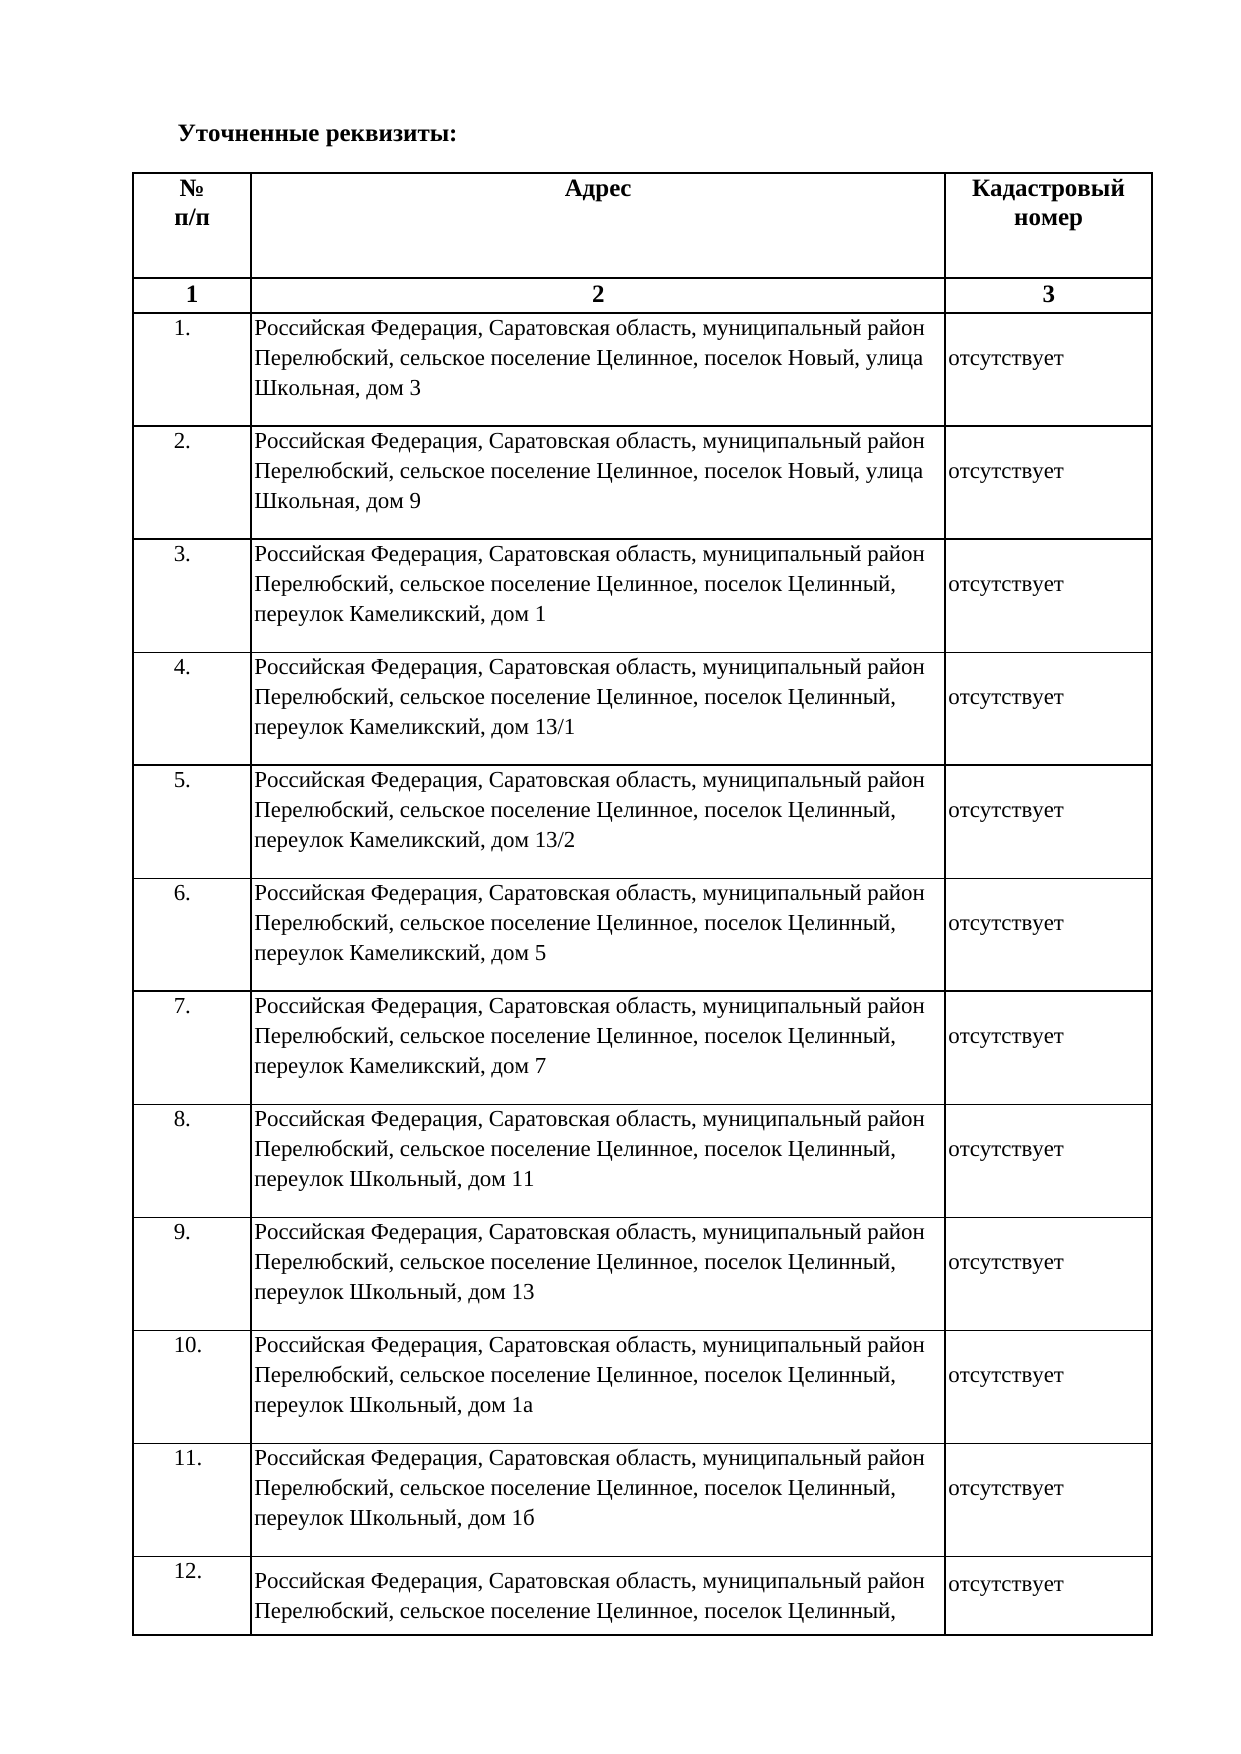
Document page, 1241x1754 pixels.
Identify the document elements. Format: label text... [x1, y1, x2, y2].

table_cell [252, 1557, 944, 1634]
table_cell [134, 540, 250, 651]
table_cell [134, 766, 250, 877]
table_header Кадастровый номер [946, 174, 1151, 277]
table_cell Российская Федерация, Саратовская область, муниципальный район Перелюбский, сельское поселение Целинное, поселок Целинный, переулок Школьный, дом 11 [252, 1105, 944, 1216]
table_cell отсутствует [946, 1105, 1151, 1216]
table_cell Российская Федерация, Саратовская область, муниципальный район Перелюбский, сельское поселение Целинное, поселок Целинный, переулок Камеликский, дом 13/1 [252, 653, 944, 764]
table_cell отсутствует [946, 314, 1151, 425]
table_cell 1 [134, 279, 250, 312]
table_cell [134, 1105, 250, 1216]
table_cell [134, 1218, 250, 1329]
table_cell отсутствует [946, 427, 1151, 538]
table_cell [134, 992, 250, 1103]
table_cell 2 [252, 279, 944, 312]
table_cell [134, 427, 250, 538]
table_cell отсутствует [946, 653, 1151, 764]
table_cell отсутствует [946, 766, 1151, 877]
table_cell Российская Федерация, Саратовская область, муниципальный район Перелюбский, сельское поселение Целинное, поселок Новый, улица Школьная, дом 3 [252, 314, 944, 425]
table_cell Российская Федерация, Саратовская область, муниципальный район Перелюбский, сельское поселение Целинное, поселок Целинный, переулок Камеликский, дом 13/2 [252, 766, 944, 877]
table_cell Российская Федерация, Саратовская область, муниципальный район Перелюбский, сельское поселение Целинное, поселок Целинный, переулок Камеликский, дом 1 [252, 540, 944, 651]
table_cell [134, 314, 250, 425]
table_cell отсутствует [946, 1218, 1151, 1329]
table_cell Российская Федерация, Саратовская область, муниципальный район Перелюбский, сельское поселение Целинное, поселок Целинный, переулок Камеликский, дом 5 [252, 879, 944, 990]
table_cell [134, 1331, 250, 1442]
table_cell отсутствует [946, 1331, 1151, 1442]
table_cell отсутствует [946, 1557, 1151, 1634]
table_cell Российская Федерация, Саратовская область, муниципальный район Перелюбский, сельское поселение Целинное, поселок Целинный, переулок Школьный, дом 1б [252, 1444, 944, 1556]
table_header № п/п [134, 174, 250, 277]
table_cell отсутствует [946, 992, 1151, 1103]
table_cell [134, 1444, 250, 1556]
table_cell отсутствует [946, 879, 1151, 990]
table_cell [134, 879, 250, 990]
text Уточненные реквизиты: [177, 118, 1152, 147]
table_header Адрес [252, 174, 944, 277]
table_cell 3 [946, 279, 1151, 312]
table_cell Российская Федерация, Саратовская область, муниципальный район Перелюбский, сельское поселение Целинное, поселок Целинный, переулок Школьный, дом 13 [252, 1218, 944, 1329]
table_cell отсутствует [946, 1444, 1151, 1556]
table_cell [134, 653, 250, 764]
table_cell Российская Федерация, Саратовская область, муниципальный район Перелюбский, сельское поселение Целинное, поселок Целинный, переулок Школьный, дом 1а [252, 1331, 944, 1442]
table_cell [134, 1557, 250, 1634]
table_cell Российская Федерация, Саратовская область, муниципальный район Перелюбский, сельское поселение Целинное, поселок Новый, улица Школьная, дом 9 [252, 427, 944, 538]
table_cell Российская Федерация, Саратовская область, муниципальный район Перелюбский, сельское поселение Целинное, поселок Целинный, переулок Камеликский, дом 7 [252, 992, 944, 1103]
table_cell отсутствует [946, 540, 1151, 651]
